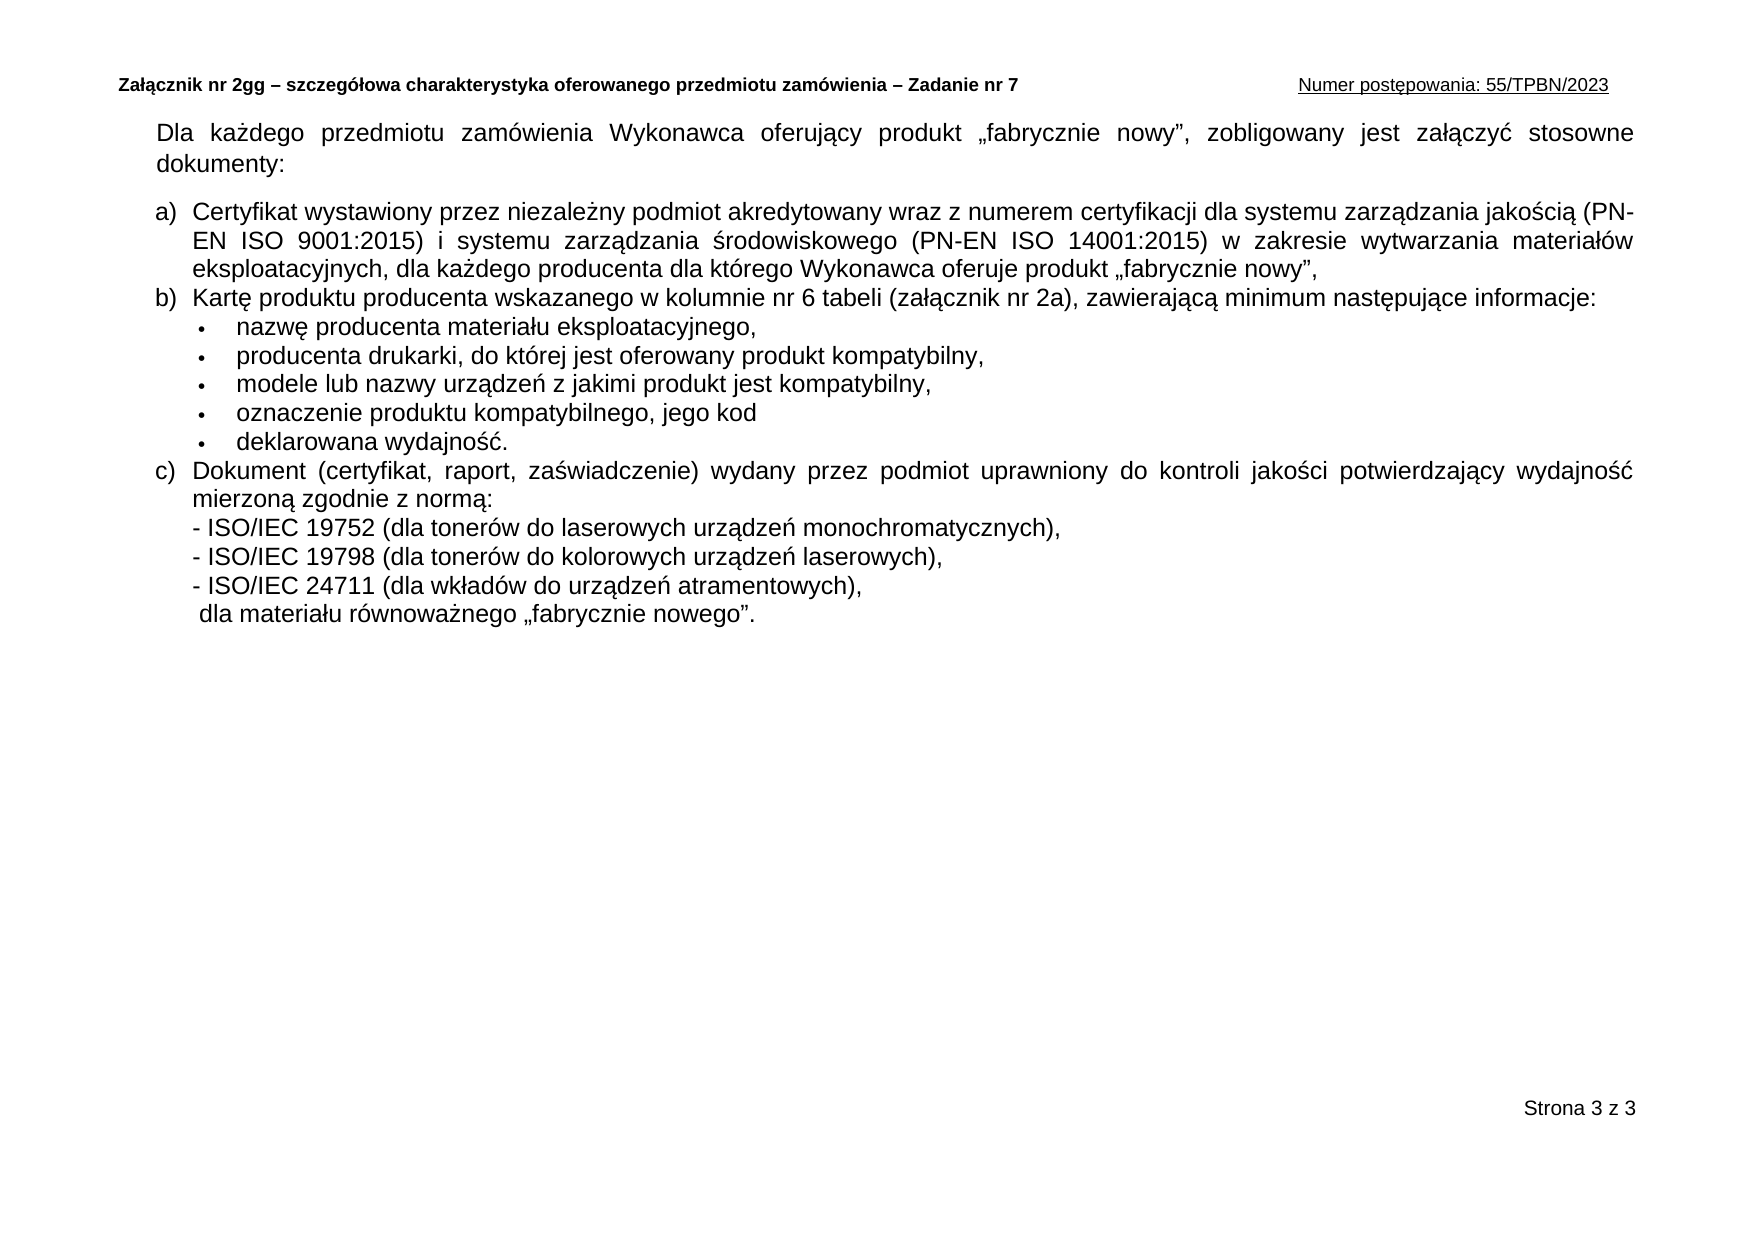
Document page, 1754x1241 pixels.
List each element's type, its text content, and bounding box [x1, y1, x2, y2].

title - ISO/IEC 24711 (dla wkładów do urządzeń atramentowych), [192, 571, 1636, 599]
list producenta drukarki, do której jest oferowany produkt kompatybilny, [199, 341, 1636, 369]
list deklarowana wydajność. [199, 427, 1636, 456]
title Dokument (certyfikat, raport, zaświadczenie) wydany przez podmiot uprawniony do kontroli jakości potwierdzający wydajność mierzoną zgodnie z normą: [155, 456, 1636, 513]
title dla materiału równoważnego „fabrycznie nowego”. [192, 599, 1636, 628]
title - ISO/IEC 19798 (dla tonerów do kolorowych urządzeń laserowych), [192, 542, 1636, 571]
title Kartę produktu producenta wskazanego w kolumnie nr 6 tabeli (załącznik nr 2a), zawierającą minimum następujące informacje: [155, 283, 1636, 312]
list oznaczenie produktu kompatybilnego, jego kod [199, 398, 1636, 427]
text Dla każdego przedmiotu zamówienia Wykonawca oferujący produkt „fabrycznie nowy”, zobligowany jest załączyć stosowne dokumenty: [156, 118, 1636, 178]
title Certyfikat wystawiony przez niezależny podmiot akredytowany wraz z numerem certyfikacji dla systemu zarządzania jakością (PN-EN ISO 9001:2015) i systemu zarządzania środowiskowego (PN-EN ISO 14001:2015) w zakresie wytwarzania materiałów eksploatacyjnych, dla każdego producenta dla którego Wykonawca oferuje produkt „fabrycznie nowy”, [155, 197, 1636, 283]
title - ISO/IEC 19752 (dla tonerów do laserowych urządzeń monochromatycznych), [192, 513, 1636, 542]
list nazwę producenta materiału eksploatacyjnego, [199, 312, 1636, 341]
list modele lub nazwy urządzeń z jakimi produkt jest kompatybilny, [199, 369, 1636, 398]
